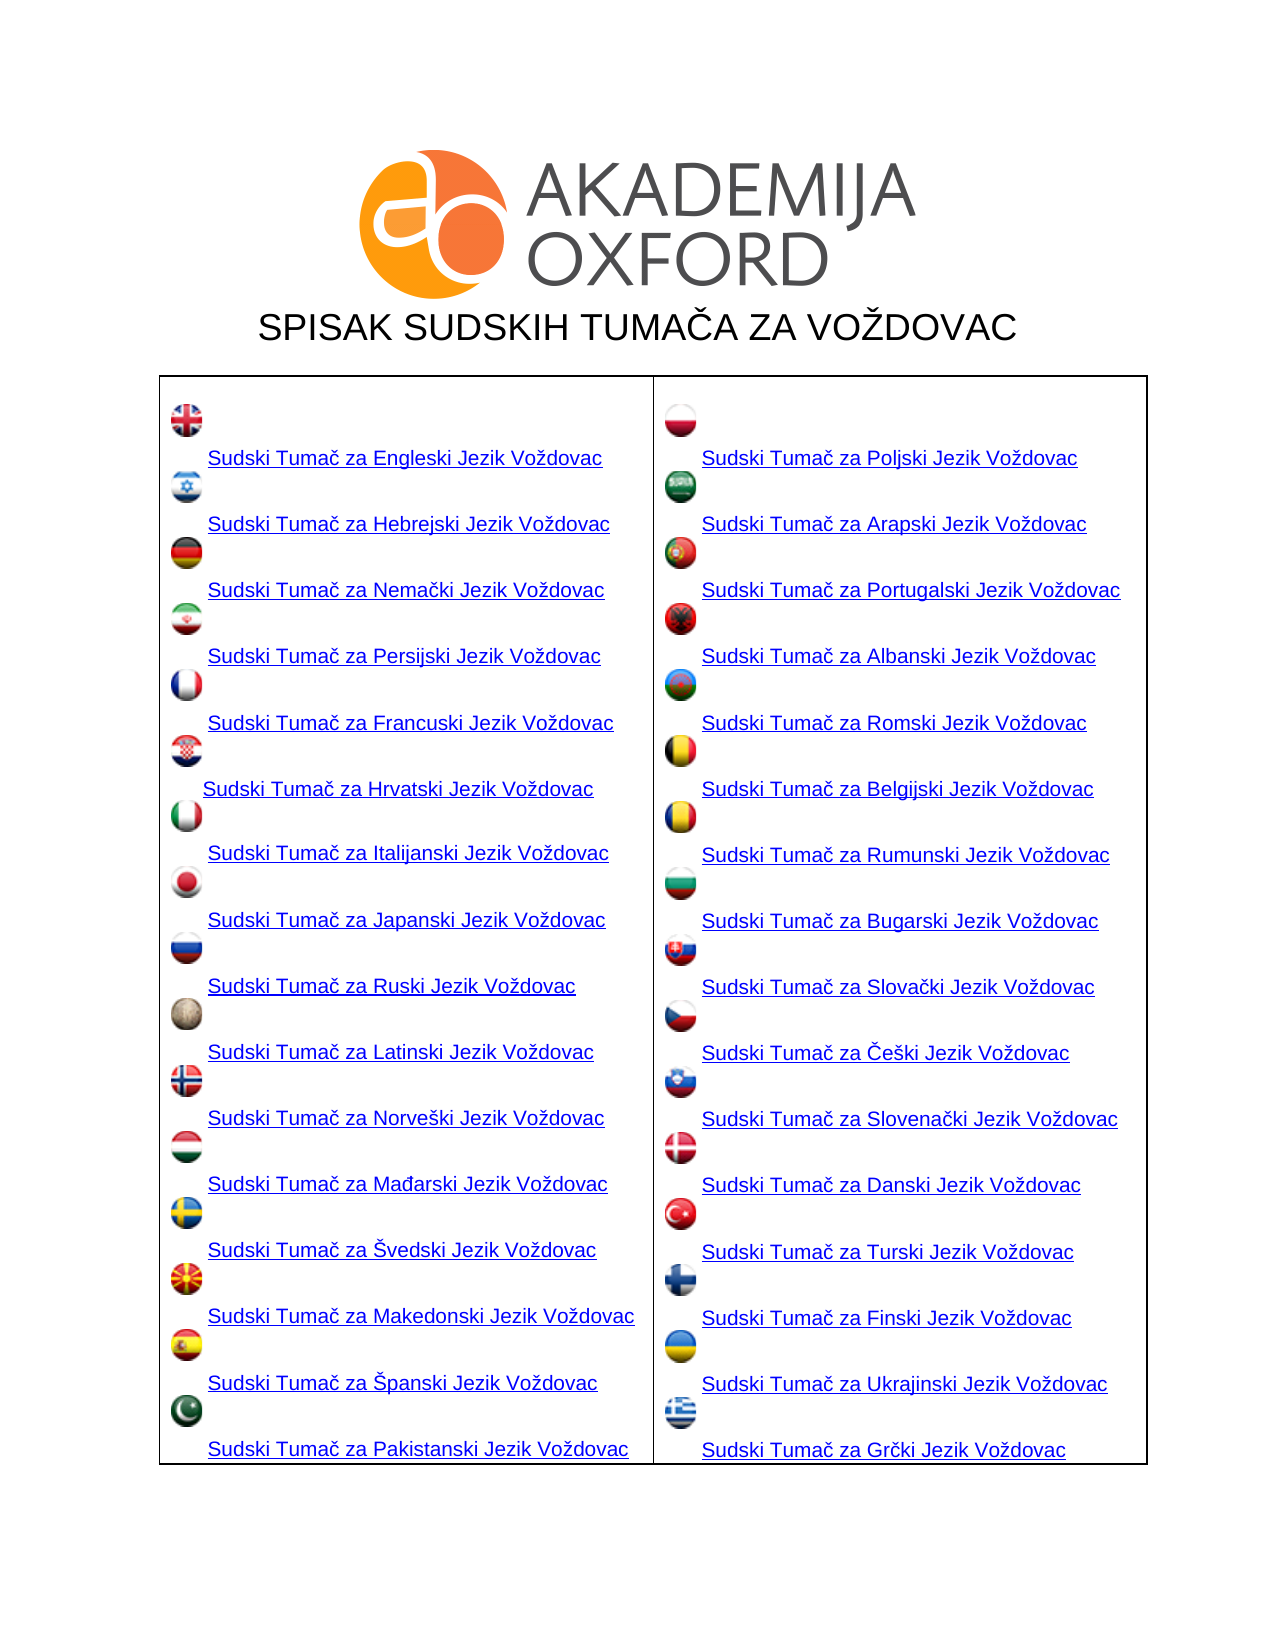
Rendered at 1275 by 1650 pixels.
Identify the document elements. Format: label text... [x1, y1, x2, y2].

picture [171, 1395, 203, 1427]
picture [171, 1329, 203, 1361]
picture [665, 1198, 697, 1230]
picture [171, 404, 203, 437]
picture [171, 800, 203, 832]
picture [171, 932, 203, 964]
picture [171, 735, 203, 767]
picture [171, 669, 203, 701]
picture [171, 1197, 203, 1229]
picture [665, 603, 697, 635]
picture [171, 866, 203, 898]
picture [359, 150, 916, 299]
picture [665, 801, 697, 833]
picture [665, 471, 697, 503]
picture [665, 1132, 697, 1164]
picture [171, 471, 203, 503]
picture [665, 1330, 697, 1363]
picture [665, 669, 697, 701]
picture [665, 1000, 697, 1032]
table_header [654, 377, 1146, 1463]
picture [665, 1066, 697, 1098]
picture [665, 934, 697, 966]
picture [171, 1131, 203, 1163]
picture [171, 998, 203, 1030]
picture [665, 735, 697, 767]
picture [665, 537, 697, 569]
picture [171, 537, 203, 569]
picture [665, 1397, 697, 1429]
picture [171, 1263, 203, 1295]
picture [171, 603, 203, 635]
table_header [160, 377, 653, 1463]
picture [171, 1065, 203, 1097]
picture [665, 404, 697, 437]
picture [665, 867, 697, 900]
picture [665, 1264, 697, 1296]
